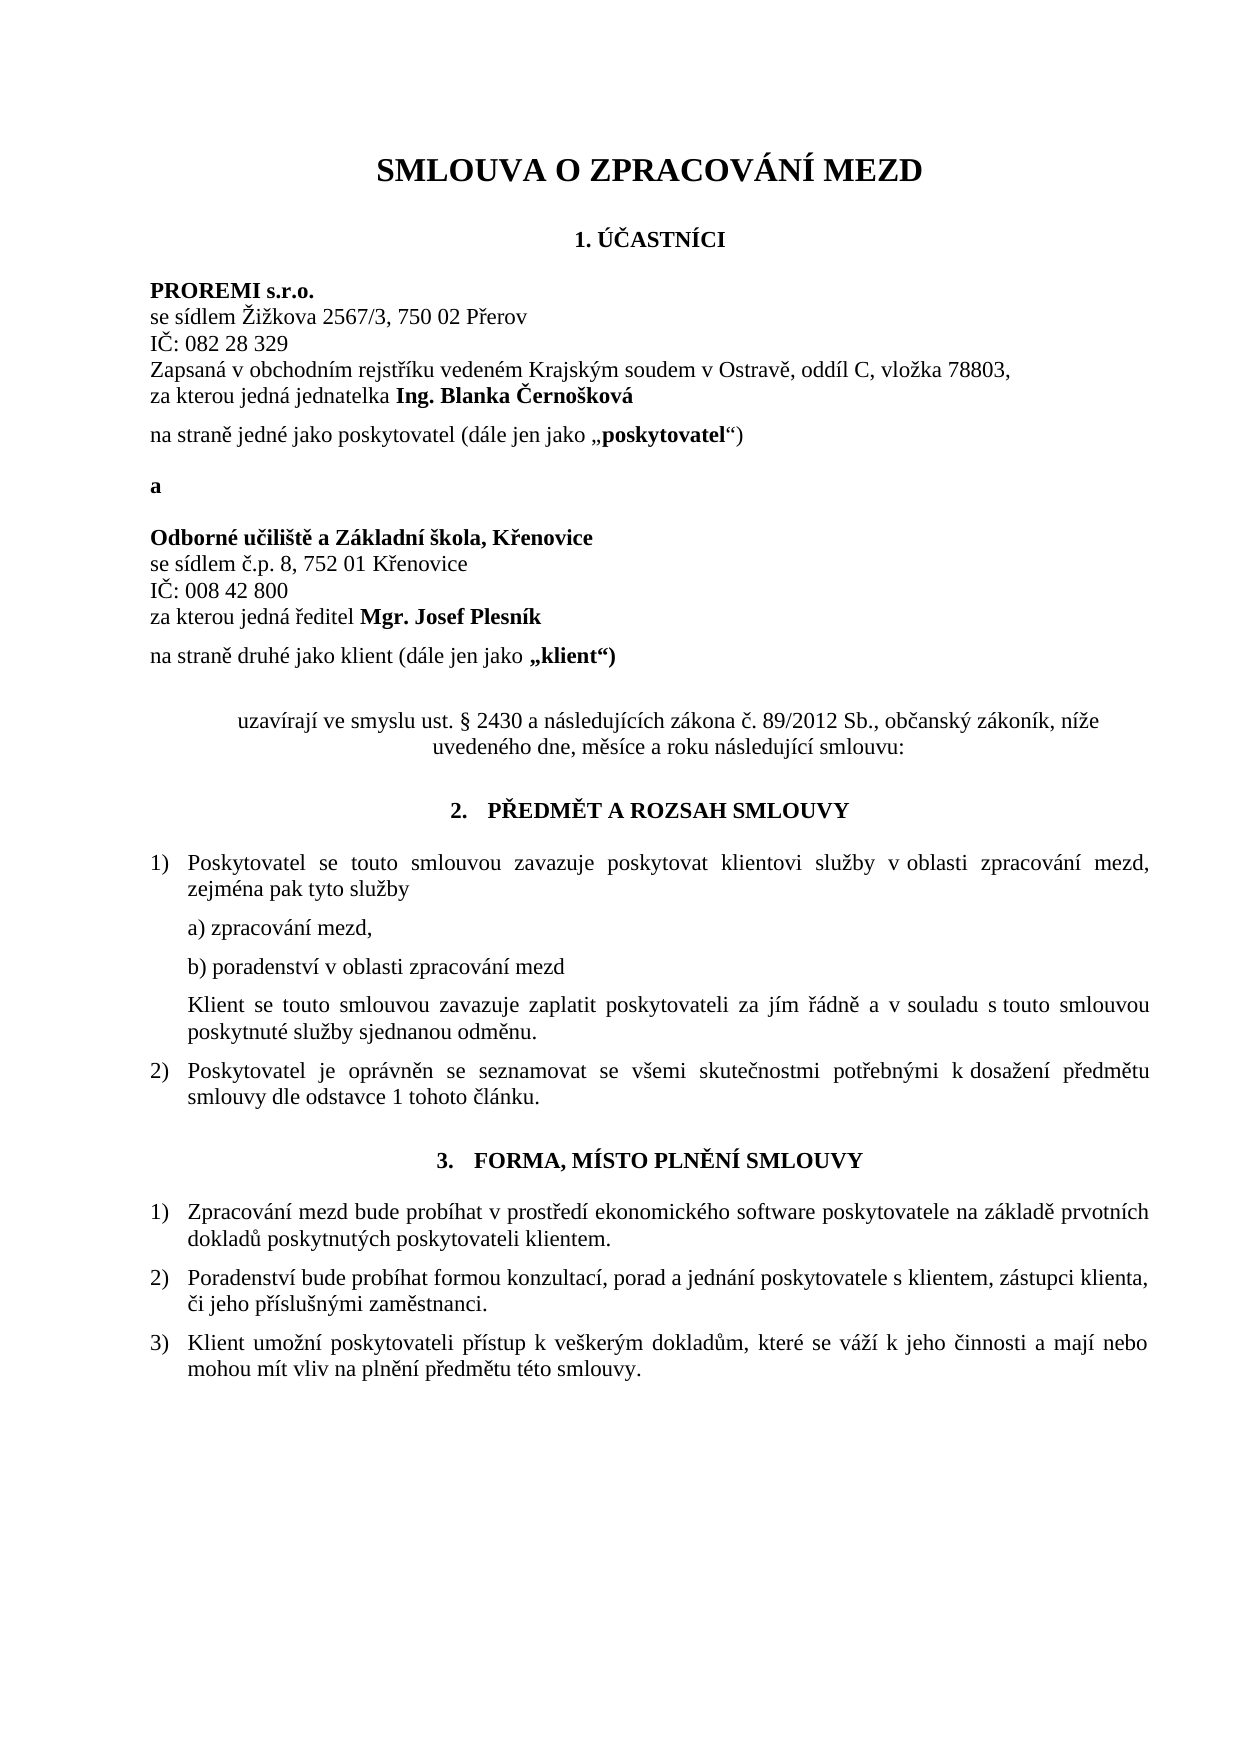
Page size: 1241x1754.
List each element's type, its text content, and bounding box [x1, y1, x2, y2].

text a [150, 473, 1150, 499]
text Zapsaná v obchodním rejstříku vedeném Krajským soudem v Ostravě, oddíl C, vložka 78803, [150, 356, 1150, 382]
list Klient umožní poskytovateli přístup k veškerým dokladům, které se váží k jeho činnosti a mají nebo mohou mít vliv na plnění předmětu této smlouvy. [150, 1329, 1150, 1381]
text za kterou jedná jednatelka Ing. Blanka Černošková [150, 382, 1150, 409]
list PŘEDMĚT A ROZSAH SMLOUVY [150, 797, 1150, 824]
list a) zpracování mezd, [187, 914, 1150, 940]
list FORMA, MÍSTO PLNĚNÍ SMLOUVY [150, 1147, 1150, 1173]
text na straně druhé jako klient (dále jen jako „klient“) [150, 642, 1150, 668]
text 1. ÚČASTNÍCI [150, 226, 1150, 252]
text Odborné učiliště a Základní škola, Křenovice [150, 524, 1150, 550]
list Zpracování mezd bude probíhat v prostředí ekonomického software poskytovatele na základě prvotních dokladů poskytnutých poskytovateli klientem. [150, 1198, 1150, 1251]
text se sídlem č.p. 8, 752 01 Křenovice [150, 550, 1150, 577]
title SMLOUVA O ZPRACOVÁNÍ MEZD [150, 150, 1150, 188]
list b) poradenství v oblasti zpracování mezd [187, 953, 1150, 979]
list Poskytovatel je oprávněn se seznamovat se všemi skutečnostmi potřebnými k dosažení předmětu smlouvy dle odstavce 1 tohoto článku. [150, 1057, 1150, 1109]
text PROREMI s.r.o. [150, 277, 1150, 303]
list Poradenství bude probíhat formou konzultací, porad a jednání poskytovatele s klientem, zástupci klienta, či jeho příslušnými zaměstnanci. [150, 1263, 1150, 1316]
text IČ: 082 28 329 [150, 330, 1150, 356]
text uzavírají ve smyslu ust. § 2430 a následujících zákona č. 89/2012 Sb., občanský zákoník, níže uvedeného dne, měsíce a roku následující smlouvu: [187, 707, 1150, 760]
text za kterou jedná ředitel Mgr. Josef Plesník [150, 603, 1150, 629]
text IČ: 008 42 800 [150, 577, 1150, 603]
text na straně jedné jako poskytovatel (dále jen jako „poskytovatel“) [150, 421, 1150, 448]
list Poskytovatel se touto smlouvou zavazuje poskytovat klientovi služby v oblasti zpracování mezd, zejména pak tyto služby [150, 849, 1150, 901]
text se sídlem Žižkova 2567/3, 750 02 Přerov [150, 303, 1150, 330]
list Klient se touto smlouvou zavazuje zaplatit poskytovateli za jím řádně a v souladu s touto smlouvou poskytnuté služby sjednanou odměnu. [187, 992, 1150, 1044]
